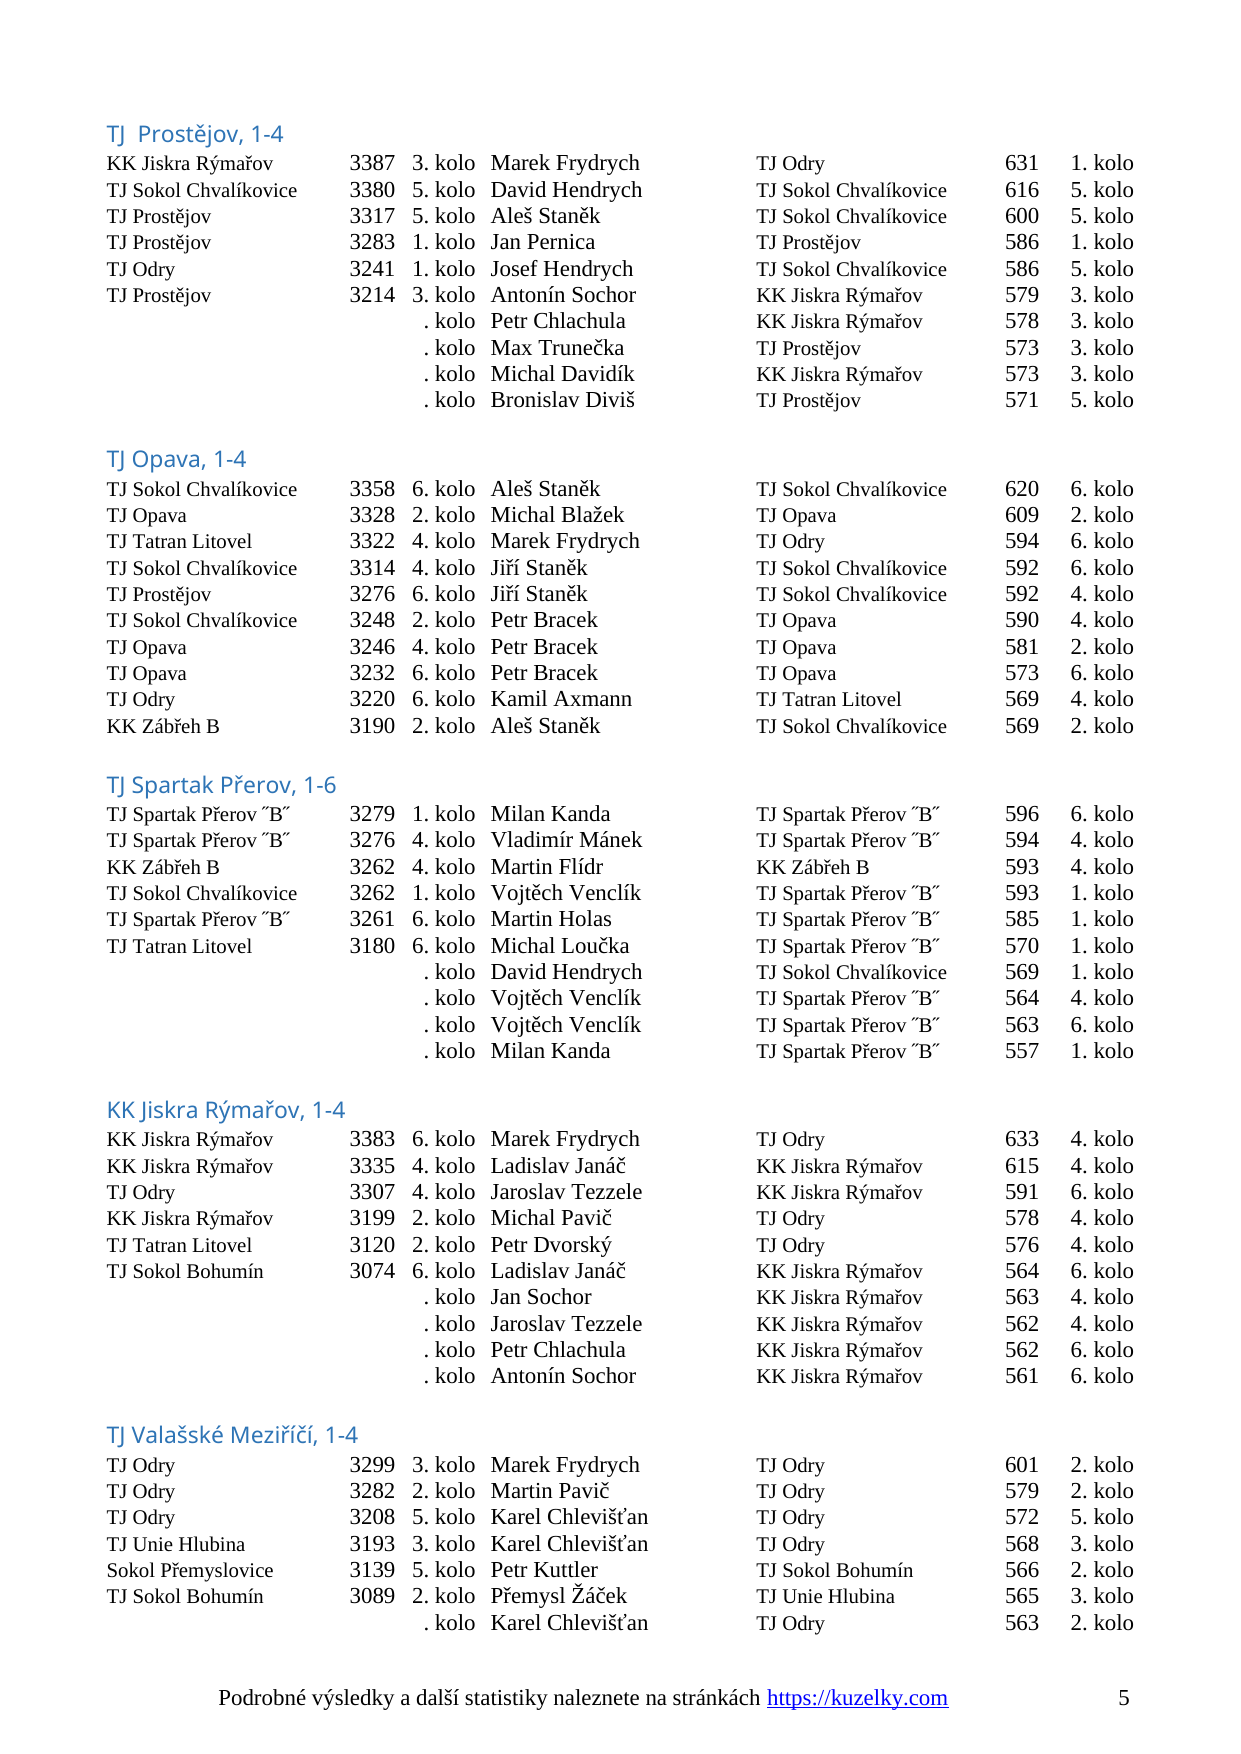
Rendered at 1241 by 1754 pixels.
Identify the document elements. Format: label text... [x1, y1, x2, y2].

text TJ Prostějov 3283 1. kolo Jan Pernica TJ Prostějov 586 1. kolo [106, 228, 1134, 255]
text TJ Tatran Litovel 3322 4. kolo Marek Frydrych TJ Odry 594 6. kolo [106, 527, 1134, 554]
text KK Zábřeh B 3190 2. kolo Aleš Staněk TJ Sokol Chvalíkovice 569 2. kolo [106, 712, 1134, 738]
text . kolo Antonín Sochor KK Jiskra Rýmařov 561 6. kolo [106, 1362, 1134, 1389]
text . kolo Vojtěch Venclík TJ Spartak Přerov ˝B˝ 563 6. kolo [106, 1011, 1134, 1037]
text TJ Sokol Bohumín 3074 6. kolo Ladislav Janáč KK Jiskra Rýmařov 564 6. kolo [106, 1257, 1134, 1283]
text TJ Prostějov 3276 6. kolo Jiří Staněk TJ Sokol Chvalíkovice 592 4. kolo [106, 580, 1134, 606]
text TJ Sokol Chvalíkovice 3358 6. kolo Aleš Staněk TJ Sokol Chvalíkovice 620 6. kolo [106, 475, 1134, 501]
text TJ Prostějov 3214 3. kolo Antonín Sochor KK Jiskra Rýmařov 579 3. kolo [106, 281, 1134, 307]
text TJ Tatran Litovel 3180 6. kolo Michal Loučka TJ Spartak Přerov ˝B˝ 570 1. kolo [106, 932, 1134, 958]
subtitle TJ Valašské Meziříčí, 1-4 [106, 1419, 1134, 1451]
text KK Jiskra Rýmařov 3335 4. kolo Ladislav Janáč KK Jiskra Rýmařov 615 4. kolo [106, 1152, 1134, 1178]
subtitle TJ Spartak Přerov, 1-6 [106, 769, 1134, 800]
text TJ Sokol Bohumín 3089 2. kolo Přemysl Žáček TJ Unie Hlubina 565 3. kolo [106, 1582, 1134, 1609]
text . kolo Max Trunečka TJ Prostějov 573 3. kolo [106, 334, 1134, 360]
text TJ Opava 3328 2. kolo Michal Blažek TJ Opava 609 2. kolo [106, 501, 1134, 527]
text Sokol Přemyslovice 3139 5. kolo Petr Kuttler TJ Sokol Bohumín 566 2. kolo [106, 1556, 1134, 1582]
text TJ Spartak Přerov ˝B˝ 3276 4. kolo Vladimír Mánek TJ Spartak Přerov ˝B˝ 594 4. kolo [106, 826, 1134, 853]
text . kolo Bronislav Diviš TJ Prostějov 571 5. kolo [106, 387, 1134, 413]
text TJ Odry 3299 3. kolo Marek Frydrych TJ Odry 601 2. kolo [106, 1451, 1134, 1477]
subtitle TJ Prostějov, 1-4 [106, 118, 1134, 149]
text TJ Prostějov 3317 5. kolo Aleš Staněk TJ Sokol Chvalíkovice 600 5. kolo [106, 202, 1134, 228]
subtitle TJ Opava, 1-4 [106, 443, 1134, 475]
text . kolo Michal Davidík KK Jiskra Rýmařov 573 3. kolo [106, 360, 1134, 387]
text TJ Sokol Chvalíkovice 3380 5. kolo David Hendrych TJ Sokol Chvalíkovice 616 5. kolo [106, 176, 1134, 202]
text TJ Opava 3232 6. kolo Petr Bracek TJ Opava 573 6. kolo [106, 659, 1134, 686]
text TJ Sokol Chvalíkovice 3314 4. kolo Jiří Staněk TJ Sokol Chvalíkovice 592 6. kolo [106, 554, 1134, 580]
text . kolo Jaroslav Tezzele KK Jiskra Rýmařov 562 4. kolo [106, 1310, 1134, 1336]
text . kolo David Hendrych TJ Sokol Chvalíkovice 569 1. kolo [106, 958, 1134, 984]
text . kolo Jan Sochor KK Jiskra Rýmařov 563 4. kolo [106, 1283, 1134, 1310]
text TJ Spartak Přerov ˝B˝ 3279 1. kolo Milan Kanda TJ Spartak Přerov ˝B˝ 596 6. kolo [106, 800, 1134, 826]
text TJ Unie Hlubina 3193 3. kolo Karel Chlevišťan TJ Odry 568 3. kolo [106, 1530, 1134, 1556]
text . kolo Karel Chlevišťan TJ Odry 563 2. kolo [106, 1609, 1134, 1635]
text . kolo Milan Kanda TJ Spartak Přerov ˝B˝ 557 1. kolo [106, 1037, 1134, 1063]
subtitle KK Jiskra Rýmařov, 1-4 [106, 1094, 1134, 1125]
text KK Jiskra Rýmařov 3199 2. kolo Michal Pavič TJ Odry 578 4. kolo [106, 1204, 1134, 1231]
text TJ Odry 3208 5. kolo Karel Chlevišťan TJ Odry 572 5. kolo [106, 1503, 1134, 1530]
text . kolo Petr Chlachula KK Jiskra Rýmařov 562 6. kolo [106, 1336, 1134, 1362]
text TJ Opava 3246 4. kolo Petr Bracek TJ Opava 581 2. kolo [106, 633, 1134, 659]
text . kolo Petr Chlachula KK Jiskra Rýmařov 578 3. kolo [106, 307, 1134, 334]
text KK Zábřeh B 3262 4. kolo Martin Flídr KK Zábřeh B 593 4. kolo [106, 853, 1134, 879]
text TJ Tatran Litovel 3120 2. kolo Petr Dvorský TJ Odry 576 4. kolo [106, 1231, 1134, 1257]
text TJ Sokol Chvalíkovice 3262 1. kolo Vojtěch Venclík TJ Spartak Přerov ˝B˝ 593 1. kolo [106, 879, 1134, 905]
text TJ Odry 3307 4. kolo Jaroslav Tezzele KK Jiskra Rýmařov 591 6. kolo [106, 1178, 1134, 1204]
text TJ Spartak Přerov ˝B˝ 3261 6. kolo Martin Holas TJ Spartak Přerov ˝B˝ 585 1. kolo [106, 905, 1134, 932]
text TJ Odry 3241 1. kolo Josef Hendrych TJ Sokol Chvalíkovice 586 5. kolo [106, 255, 1134, 281]
text TJ Odry 3282 2. kolo Martin Pavič TJ Odry 579 2. kolo [106, 1477, 1134, 1503]
text KK Jiskra Rýmařov 3387 3. kolo Marek Frydrych TJ Odry 631 1. kolo [106, 149, 1134, 176]
text TJ Odry 3220 6. kolo Kamil Axmann TJ Tatran Litovel 569 4. kolo [106, 686, 1134, 712]
text TJ Sokol Chvalíkovice 3248 2. kolo Petr Bracek TJ Opava 590 4. kolo [106, 606, 1134, 633]
text KK Jiskra Rýmařov 3383 6. kolo Marek Frydrych TJ Odry 633 4. kolo [106, 1125, 1134, 1152]
text . kolo Vojtěch Venclík TJ Spartak Přerov ˝B˝ 564 4. kolo [106, 984, 1134, 1011]
